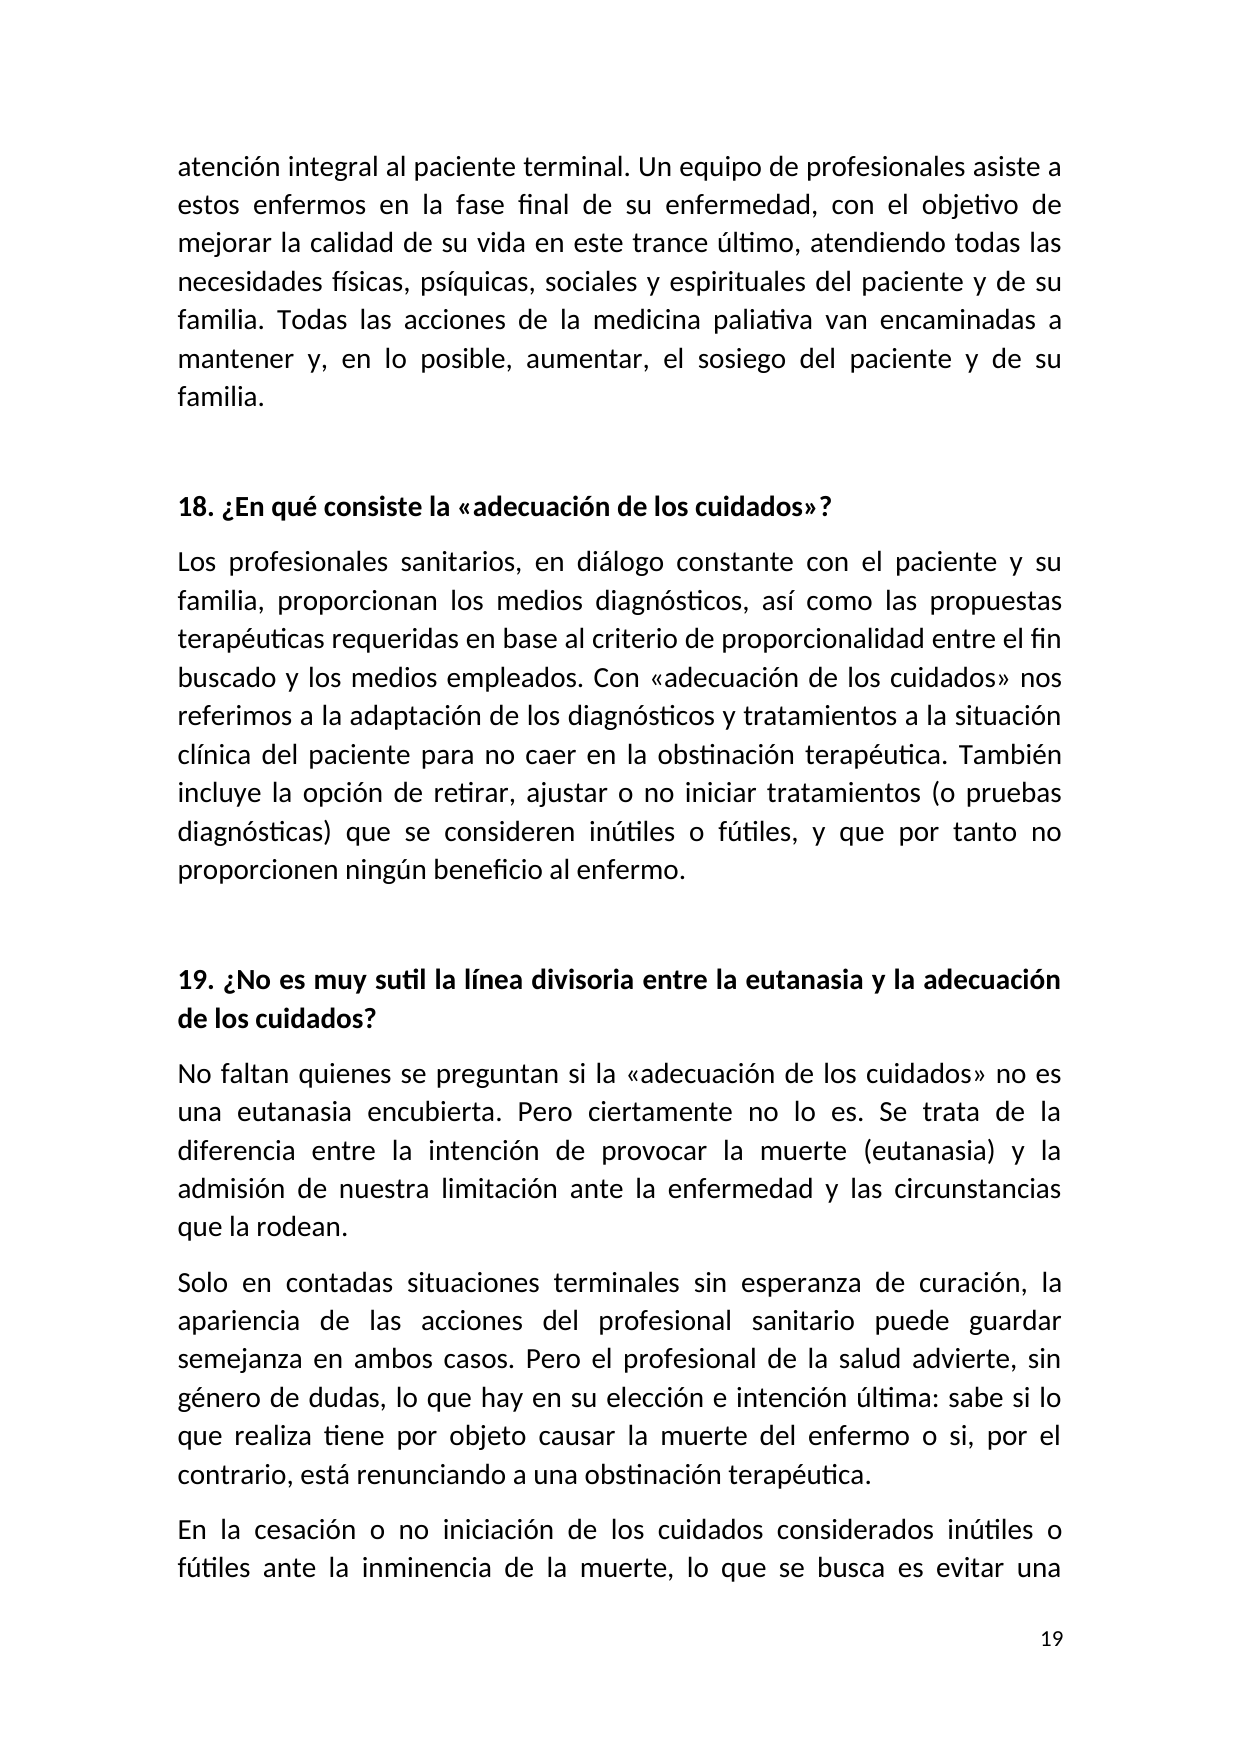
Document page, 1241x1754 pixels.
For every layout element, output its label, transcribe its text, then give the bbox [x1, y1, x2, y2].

text 19. ¿No es muy sutil la línea divisoria entre la eutanasia y la adecuación de los cuidados? [177, 961, 1063, 1035]
text 18. ¿En qué consiste la «adecuación de los cuidados»? [177, 488, 1063, 524]
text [177, 148, 1063, 414]
text Solo en contadas situaciones terminales sin esperanza de curación, la apariencia de las acciones del profesional sanitario puede guardar semejanza en ambos casos. Pero el profesional de la salud advierte, sin género de dudas, lo que hay en su elección e intención última: sabe si lo que realiza tiene por objeto causar la muerte del enfermo o si, por el contrario, está renunciando a una obstinación terapéutica. [177, 1264, 1063, 1491]
text Los profesionales sanitarios, en diálogo constante con el paciente y su familia, proporcionan los medios diagnósticos, así como las propuestas terapéuticas requeridas en base al criterio de proporcionalidad entre el fin buscado y los medios empleados. Con «adecuación de los cuidados» nos referimos a la adaptación de los diagnósticos y tratamientos a la situación clínica del paciente para no caer en la obstinación terapéutica. También incluye la opción de retirar, ajustar o no iniciar tratamientos (o pruebas diagnósticas) que se consideren inútiles o fútiles, y que por tanto no proporcionen ningún beneficio al enfermo. [177, 543, 1063, 887]
text No faltan quienes se preguntan si la «adecuación de los cuidados» no es una eutanasia encubierta. Pero ciertamente no lo es. Se trata de la diferencia entre la intención de provocar la muerte (eutanasia) y la admisión de nuestra limitación ante la enfermedad y las circunstancias que la rodean. [177, 1055, 1063, 1244]
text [177, 1511, 1063, 1585]
